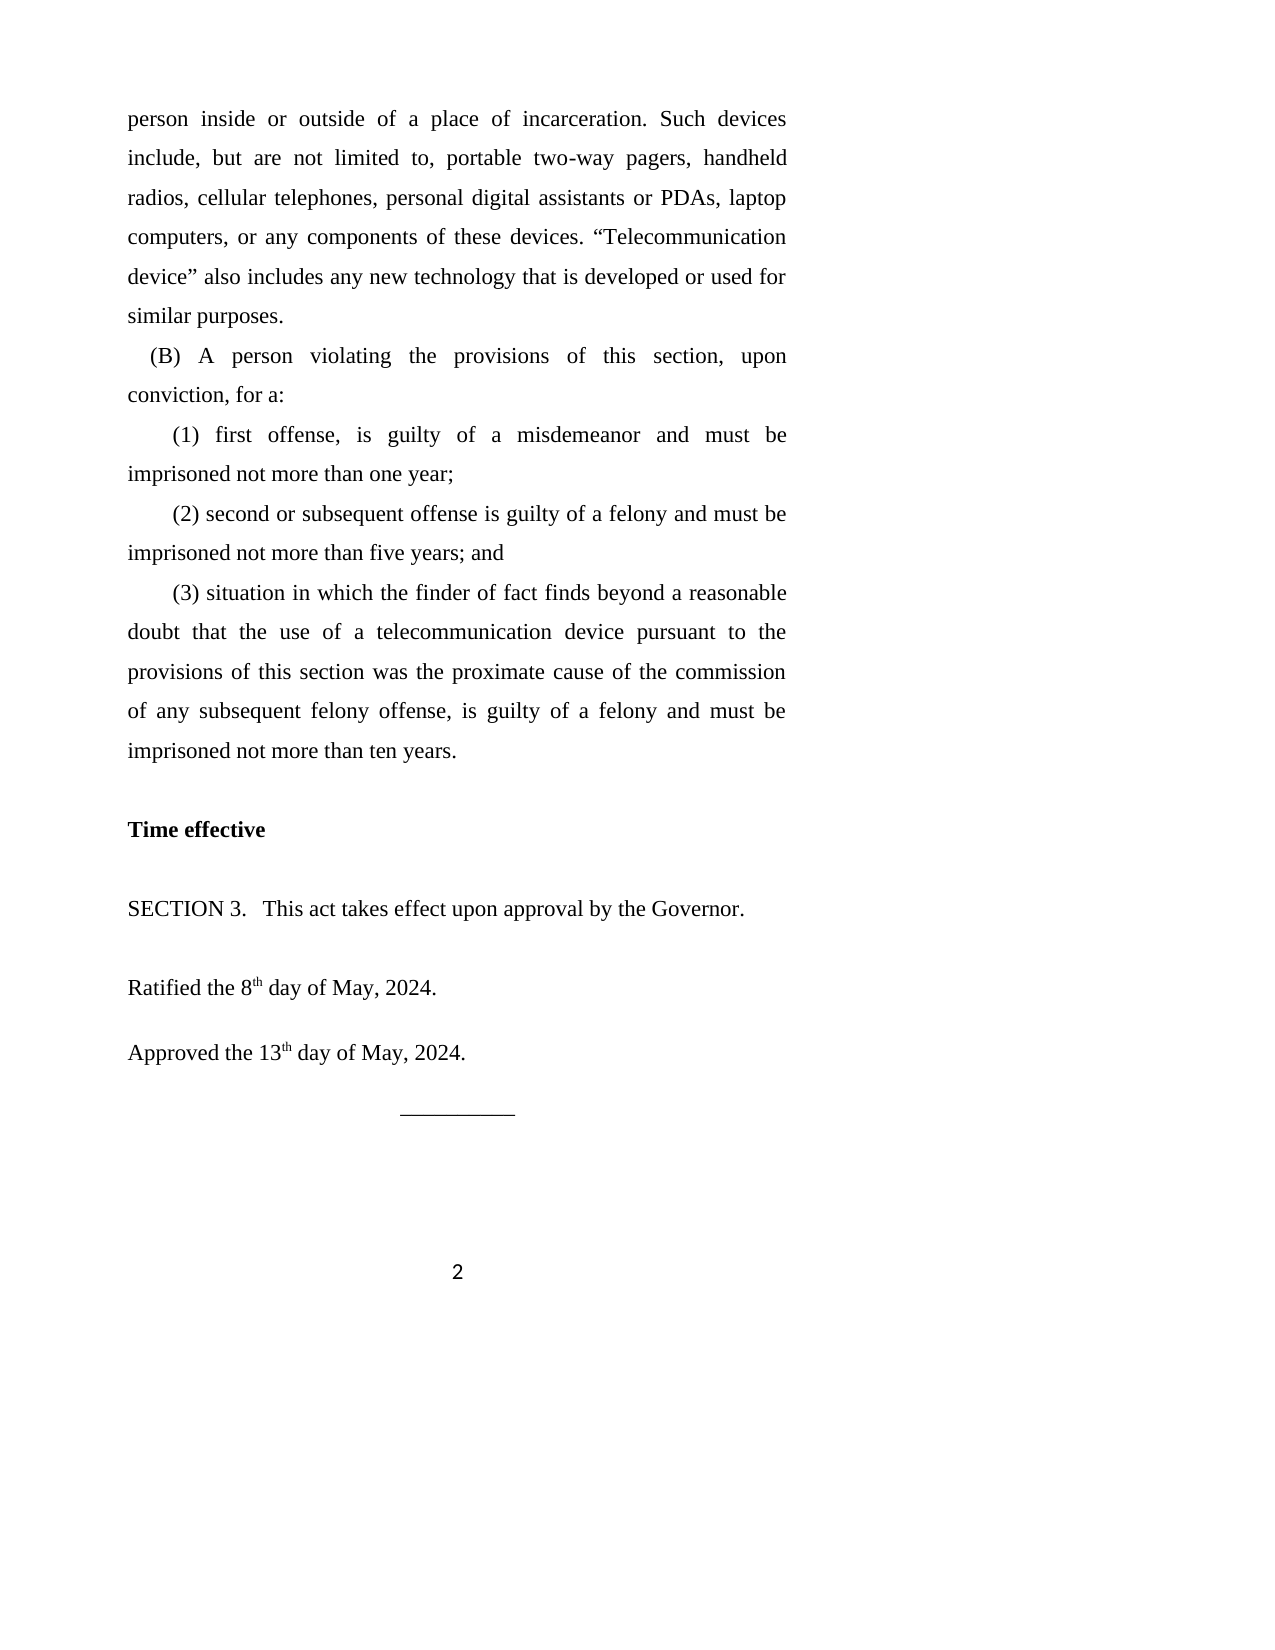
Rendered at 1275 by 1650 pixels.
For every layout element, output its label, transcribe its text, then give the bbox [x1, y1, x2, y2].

text __________ [127, 1092, 787, 1118]
text (B) A person violating the provisions of this section, upon conviction, for a: [127, 342, 787, 408]
text (1) first offense, is guilty of a misdemeanor and must be imprisoned not more than one year; [127, 421, 787, 487]
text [127, 105, 787, 329]
text Ratified the 8th day of May, 2024. [127, 973, 787, 1000]
text Time effective [127, 816, 787, 842]
text (3) situation in which the finder of fact finds beyond a reasonable doubt that the use of a telecommunication device pursuant to the provisions of this section was the proximate cause of the commission of any subsequent felony offense, is guilty of a felony and must be imprisoned not more than ten years. [127, 579, 787, 763]
text (2) second or subsequent offense is guilty of a felony and must be imprisoned not more than five years; and [127, 500, 787, 566]
text SECTION 3. This act takes effect upon approval by the Governor. [127, 894, 787, 921]
text Approved the 13th day of May, 2024. [127, 1039, 787, 1066]
